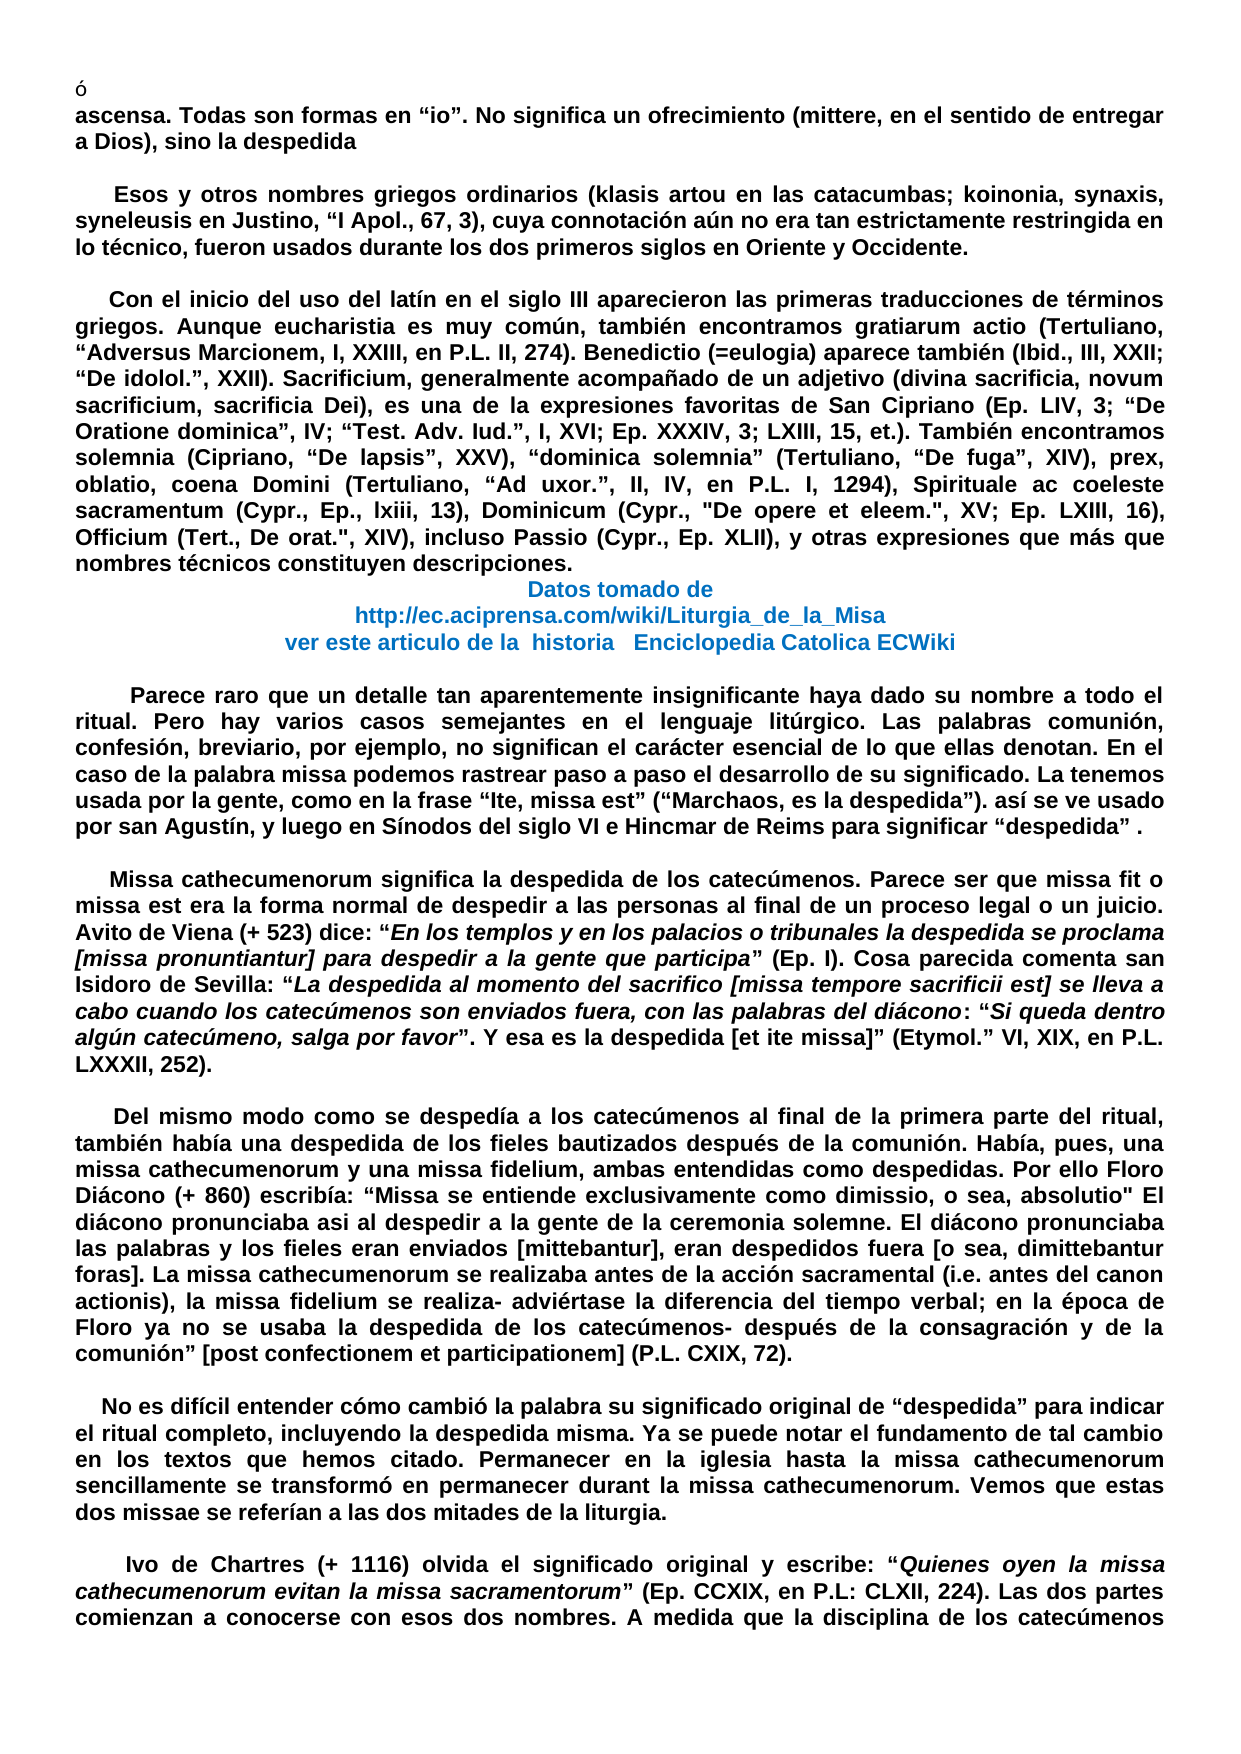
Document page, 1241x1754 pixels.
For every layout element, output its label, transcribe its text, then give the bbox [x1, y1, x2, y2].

text No es difícil entender cómo cambió la palabra su significado original de “despedida” para indicar el ritual completo, incluyendo la despedida misma. Ya se puede notar el fundamento de tal cambio en los textos que hemos citado. Permanecer en la iglesia hasta la missa cathecumenorum sencillamente se transformó en permanecer durant la missa cathecumenorum. Vemos que estas dos missae se referían a las dos mitades de la liturgia. [75, 1393, 1165, 1525]
text Datos tomado de [75, 576, 1165, 602]
text Del mismo modo como se despedía a los catecúmenos al final de la primera parte del ritual, también había una despedida de los fieles bautizados después de la comunión. Había, pues, una missa cathecumenorum y una missa fidelium, ambas entendidas como despedidas. Por ello Floro Diácono (+ 860) escribía: “Missa se entiende exclusivamente como dimissio, o sea, absolutio" El diácono pronunciaba asi al despedir a la gente de la ceremonia solemne. El diácono pronunciaba las palabras y los fieles eran enviados [mittebantur], eran despedidos fuera [o sea, dimittebantur foras]. La missa cathecumenorum se realizaba antes de la acción sacramental (i.e. antes del canon actionis), la missa fidelium se realiza- adviértase la diferencia del tiempo verbal; en la época de Floro ya no se usaba la despedida de los catecúmenos- después de la consagración y de la comunión” [post confectionem et participationem] (P.L. CXIX, 72). [75, 1103, 1165, 1367]
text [75, 1551, 1165, 1630]
text http://ec.aciprensa.com/wiki/Liturgia_de_la_Misa [75, 602, 1165, 629]
text Con el inicio del uso del latín en el siglo III aparecieron las primeras traducciones de términos griegos. Aunque eucharistia es muy común, también encontramos gratiarum actio (Tertuliano, “Adversus Marcionem, I, XXIII, en P.L. II, 274). Benedictio (=eulogia) aparece también (Ibid., III, XXII; “De idolol.”, XXII). Sacrificium, generalmente acompañado de un adjetivo (divina sacrificia, novum sacrificium, sacrificia Dei), es una de la expresiones favoritas de San Cipriano (Ep. LIV, 3; “De Oratione dominica”, IV; “Test. Adv. Iud.”, I, XVI; Ep. XXXIV, 3; LXIII, 15, et.). También encontramos solemnia (Cipriano, “De lapsis”, XXV), “dominica solemnia” (Tertuliano, “De fuga”, XIV), prex, oblatio, coena Domini (Tertuliano, “Ad uxor.”, II, IV, en P.L. I, 1294), Spirituale ac coeleste sacramentum (Cypr., Ep., lxiii, 13), Dominicum (Cypr., "De opere et eleem.", XV; Ep. LXIII, 16), Officium (Tert., De orat.", XIV), incluso Passio (Cypr., Ep. XLII), y otras expresiones que más que nombres técnicos constituyen descripciones. [75, 286, 1165, 576]
text Missa cathecumenorum significa la despedida de los catecúmenos. Parece ser que missa fit o missa est era la forma normal de despedir a las personas al final de un proceso legal o un juicio. Avito de Viena (+ 523) dice: “En los templos y en los palacios o tribunales la despedida se proclama [missa pronuntiantur] para despedir a la gente que participa” (Ep. I). Cosa parecida comenta san Isidoro de Sevilla: “La despedida al momento del sacrifico [missa tempore sacrificii est] se lleva a cabo cuando los catecúmenos son enviados fuera, con las palabras del diácono: “Si queda dentro algún catecúmeno, salga por favor”. Y esa es la despedida [et ite missa]” (Etymol.” VI, XIX, en P.L. LXXXII, 252). [75, 866, 1165, 1077]
text Esos y otros nombres griegos ordinarios (klasis artou en las catacumbas; koinonia, synaxis, syneleusis en Justino, “I Apol., 67, 3), cuya connotación aún no era tan estrictamente restringida en lo técnico, fueron usados durante los dos primeros siglos en Oriente y Occidente. [75, 181, 1165, 260]
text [75, 102, 1165, 154]
text Parece raro que un detalle tan aparentemente insignificante haya dado su nombre a todo el ritual. Pero hay varios casos semejantes en el lenguaje litúrgico. Las palabras comunión, confesión, breviario, por ejemplo, no significan el carácter esencial de lo que ellas denotan. En el caso de la palabra missa podemos rastrear paso a paso el desarrollo de su significado. La tenemos usada por la gente, como en la frase “Ite, missa est” (“Marchaos, es la despedida”). así se ve usado por san Agustín, y luego en Sínodos del siglo VI e Hincmar de Reims para significar “despedida” . [75, 682, 1165, 840]
text ver este articulo de la historia Enciclopedia Catolica ECWiki [75, 629, 1165, 655]
